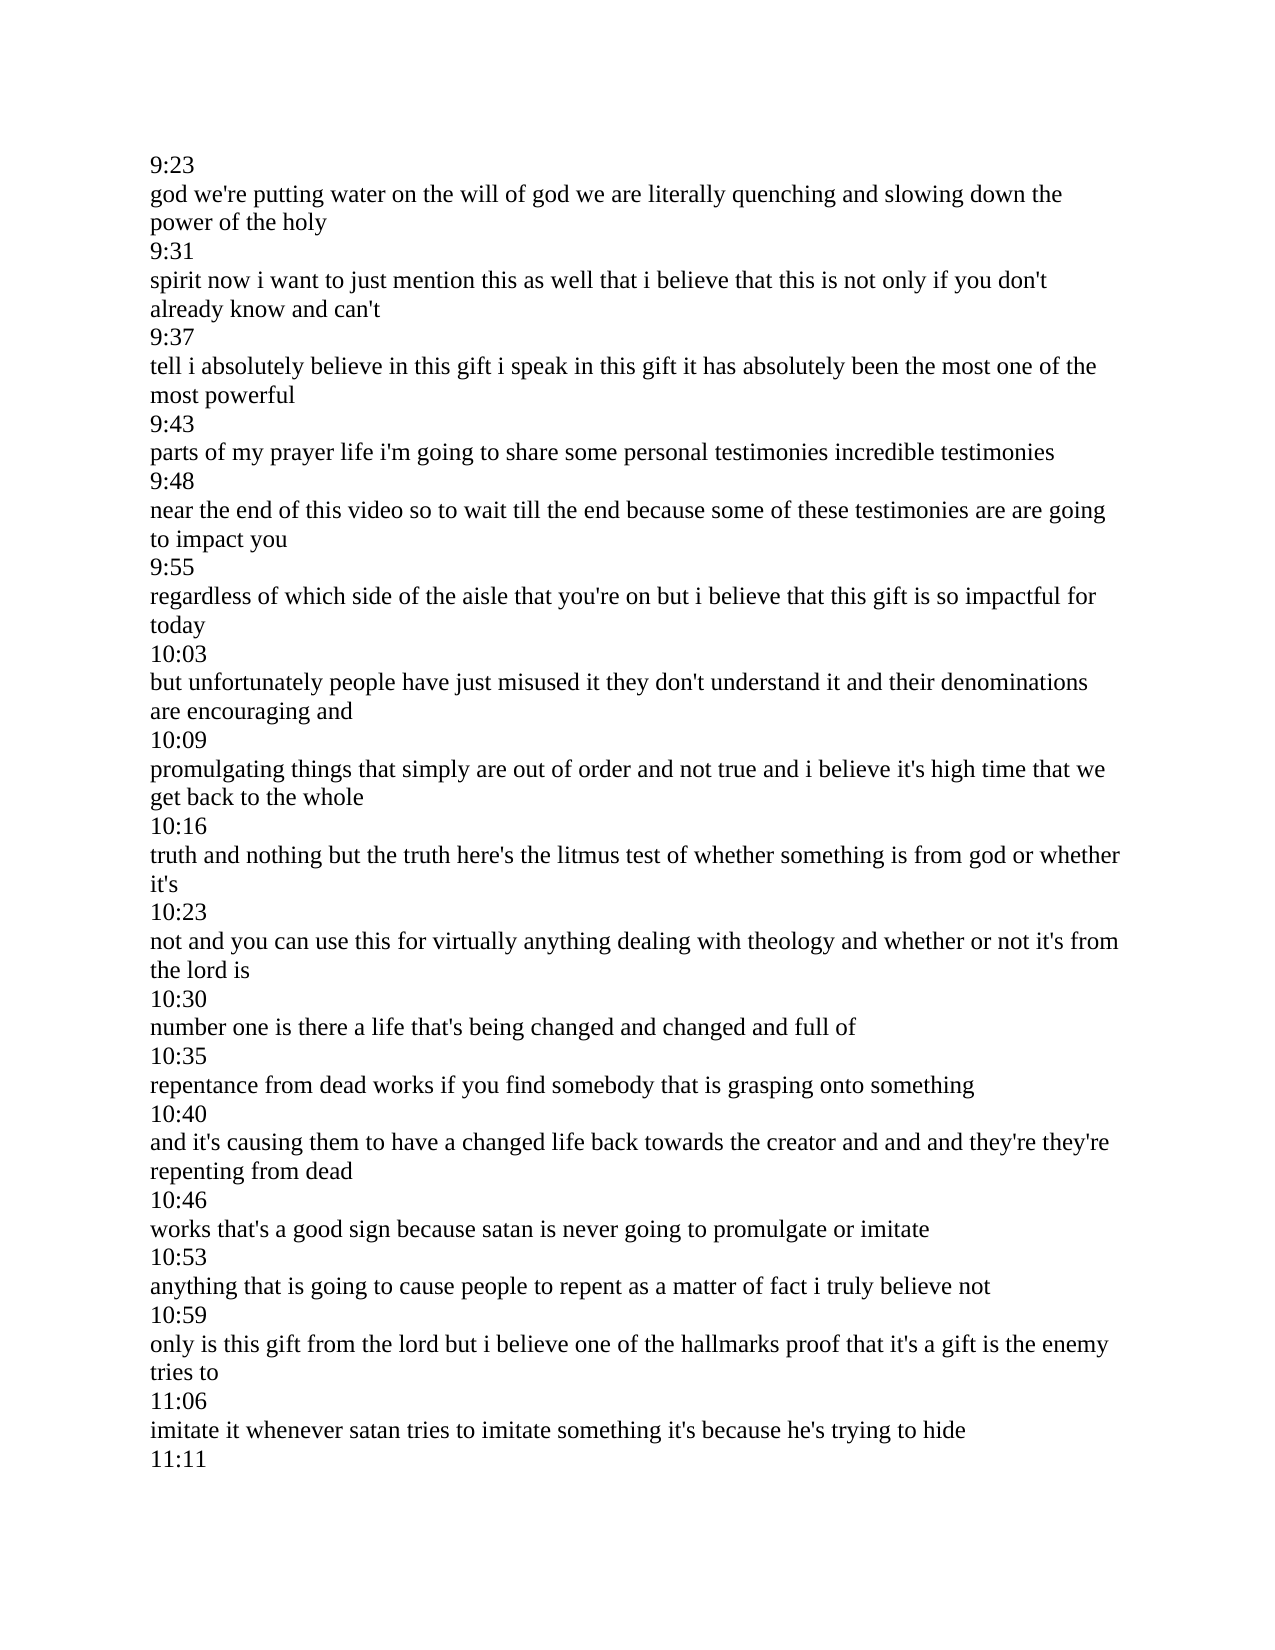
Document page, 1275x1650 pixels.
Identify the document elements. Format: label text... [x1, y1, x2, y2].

text 10:35 [150, 1041, 1125, 1070]
text parts of my prayer life i'm going to share some personal testimonies incredible testimonies [150, 437, 1125, 466]
text regardless of which side of the aisle that you're on but i believe that this gift is so impactful for today [150, 581, 1125, 639]
text god we're putting water on the will of god we are literally quenching and slowing down the power of the holy [150, 179, 1125, 236]
text 10:09 [150, 725, 1125, 754]
text 10:30 [150, 984, 1125, 1012]
text 10:53 [150, 1242, 1125, 1271]
text promulgating things that simply are out of order and not true and i believe it's high time that we get back to the whole [150, 754, 1125, 811]
text only is this gift from the lord but i believe one of the hallmarks proof that it's a gift is the enemy tries to [150, 1329, 1125, 1386]
text and it's causing them to have a changed life back towards the creator and and and they're they're repenting from dead [150, 1127, 1125, 1185]
text number one is there a life that's being changed and changed and full of [150, 1012, 1125, 1041]
text 10:03 [150, 639, 1125, 667]
text 10:16 [150, 811, 1125, 840]
text 11:06 [150, 1386, 1125, 1415]
text spirit now i want to just mention this as well that i believe that this is not only if you don't already know and can't [150, 265, 1125, 322]
text imitate it whenever satan tries to imitate something it's because he's trying to hide [150, 1415, 1125, 1444]
text 9:48 [150, 466, 1125, 495]
text 11:11 [150, 1444, 1125, 1472]
text but unfortunately people have just misused it they don't understand it and their denominations are encouraging and [150, 667, 1125, 725]
text tell i absolutely believe in this gift i speak in this gift it has absolutely been the most one of the most powerful [150, 351, 1125, 409]
text works that's a good sign because satan is never going to promulgate or imitate [150, 1214, 1125, 1242]
text 9:55 [150, 552, 1125, 581]
text near the end of this video so to wait till the end because some of these testimonies are are going to impact you [150, 495, 1125, 552]
text 9:31 [150, 236, 1125, 265]
text 10:59 [150, 1300, 1125, 1329]
text 10:23 [150, 897, 1125, 926]
text 9:37 [150, 322, 1125, 351]
text 10:46 [150, 1185, 1125, 1214]
text 9:23 [150, 150, 1125, 179]
text not and you can use this for virtually anything dealing with theology and whether or not it's from the lord is [150, 926, 1125, 984]
text 9:43 [150, 409, 1125, 437]
text anything that is going to cause people to repent as a matter of fact i truly believe not [150, 1271, 1125, 1300]
text truth and nothing but the truth here's the litmus test of whether something is from god or whether it's [150, 840, 1125, 897]
text repentance from dead works if you find somebody that is grasping onto something [150, 1070, 1125, 1099]
text 10:40 [150, 1099, 1125, 1127]
